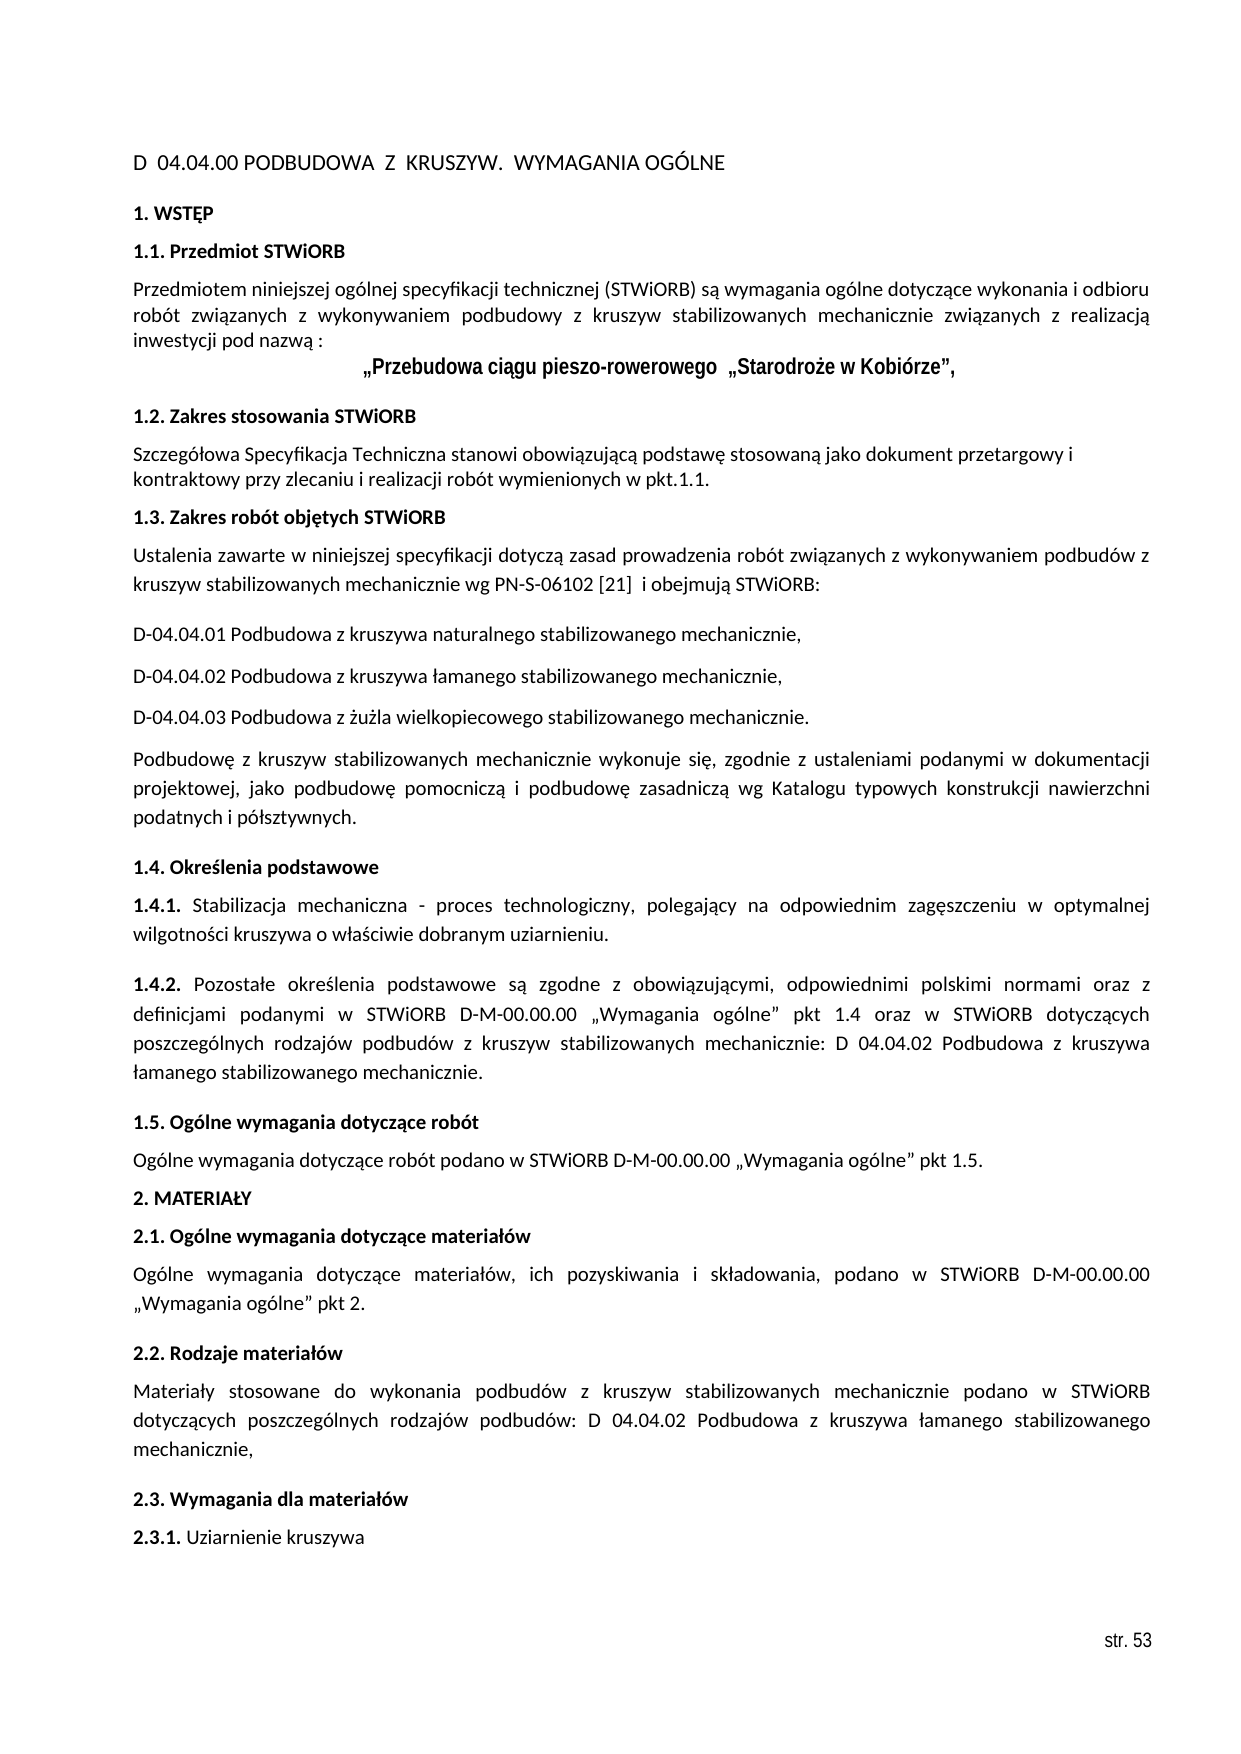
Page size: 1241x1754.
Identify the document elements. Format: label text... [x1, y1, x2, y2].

subtitle 1.5. Ogólne wymagania dotyczące robót [133, 1109, 1152, 1134]
text 1.4.1. Stabilizacja mechaniczna - proces technologiczny, polegający na odpowiednim zagęszczeniu w optymalnej wilgotności kruszywa o właściwie dobranym uziarnieniu. [133, 892, 1152, 947]
text Ogólne wymagania dotyczące robót podano w STWiORB D-M-00.00.00 „Wymagania ogólne” pkt 1.5. [133, 1147, 1152, 1172]
text D-04.04.03 Podbudowa z żużla wielkopiecowego stabilizowanego mechanicznie. [133, 704, 1152, 730]
subtitle 2.3. Wymagania dla materiałów [133, 1486, 1152, 1512]
text Szczegółowa Specyfikacja Techniczna stanowi obowiązującą podstawę stosowaną jako dokument przetargowy i kontraktowy przy zlecaniu i realizacji robót wymienionych w pkt.1.1. [133, 442, 1152, 492]
subtitle 1. WSTĘP [133, 201, 1152, 226]
text Ogólne wymagania dotyczące materiałów, ich pozyskiwania i składowania, podano w STWiORB D-M-00.00.00 „Wymagania ogólne” pkt 2. [133, 1261, 1152, 1315]
text „Przebudowa ciągu pieszo-rowerowego „Starodroże w Kobiórze”, [133, 353, 1152, 379]
text Przedmiotem niniejszej ogólnej specyfikacji technicznej (STWiORB) są wymagania ogólne dotyczące wykonania i odbioru robót związanych z wykonywaniem podbudowy z kruszyw stabilizowanych mechanicznie związanych z realizacją inwestycji pod nazwą : [133, 276, 1152, 353]
text D-04.04.01 Podbudowa z kruszywa naturalnego stabilizowanego mechanicznie, [133, 621, 1152, 647]
subtitle 1.2. Zakres stosowania STWiORB [133, 404, 1152, 429]
text Podbudowę z kruszyw stabilizowanych mechanicznie wykonuje się, zgodnie z ustaleniami podanymi w dokumentacji projektowej, jako podbudowę pomocniczą i podbudowę zasadniczą wg Katalogu typowych konstrukcji nawierzchni podatnych i półsztywnych. [133, 746, 1152, 830]
subtitle 1.4. Określenia podstawowe [133, 854, 1152, 880]
text Materiały stosowane do wykonania podbudów z kruszyw stabilizowanych mechanicznie podano w STWiORB dotyczących poszczególnych rodzajów podbudów: D 04.04.02 Podbudowa z kruszywa łamanego stabilizowanego mechanicznie, [133, 1378, 1152, 1462]
text D-04.04.02 Podbudowa z kruszywa łamanego stabilizowanego mechanicznie, [133, 663, 1152, 688]
text 2.3.1. Uziarnienie kruszywa [133, 1524, 1152, 1549]
text D 04.04.00 PODBUDOWA Z KRUSZYW. WYMAGANIA OGÓLNE [133, 148, 1152, 176]
subtitle 2. MATERIAŁY [133, 1185, 1152, 1210]
subtitle 2.2. Rodzaje materiałów [133, 1340, 1152, 1365]
text 1.4.2. Pozostałe określenia podstawowe są zgodne z obowiązującymi, odpowiednimi polskimi normami oraz z definicjami podanymi w STWiORB D-M-00.00.00 „Wymagania ogólne” pkt 1.4 oraz w STWiORB dotyczących poszczególnych rodzajów podbudów z kruszyw stabilizowanych mechanicznie: D 04.04.02 Podbudowa z kruszywa łamanego stabilizowanego mechanicznie. [133, 972, 1152, 1084]
subtitle 1.1. Przedmiot STWiORB [133, 238, 1152, 264]
subtitle 1.3. Zakres robót objętych STWiORB [133, 504, 1152, 529]
subtitle 2.1. Ogólne wymagania dotyczące materiałów [133, 1223, 1152, 1248]
text Ustalenia zawarte w niniejszej specyfikacji dotyczą zasad prowadzenia robót związanych z wykonywaniem podbudów z kruszyw stabilizowanych mechanicznie wg PN-S-06102 [21] i obejmują STWiORB: [133, 542, 1152, 597]
